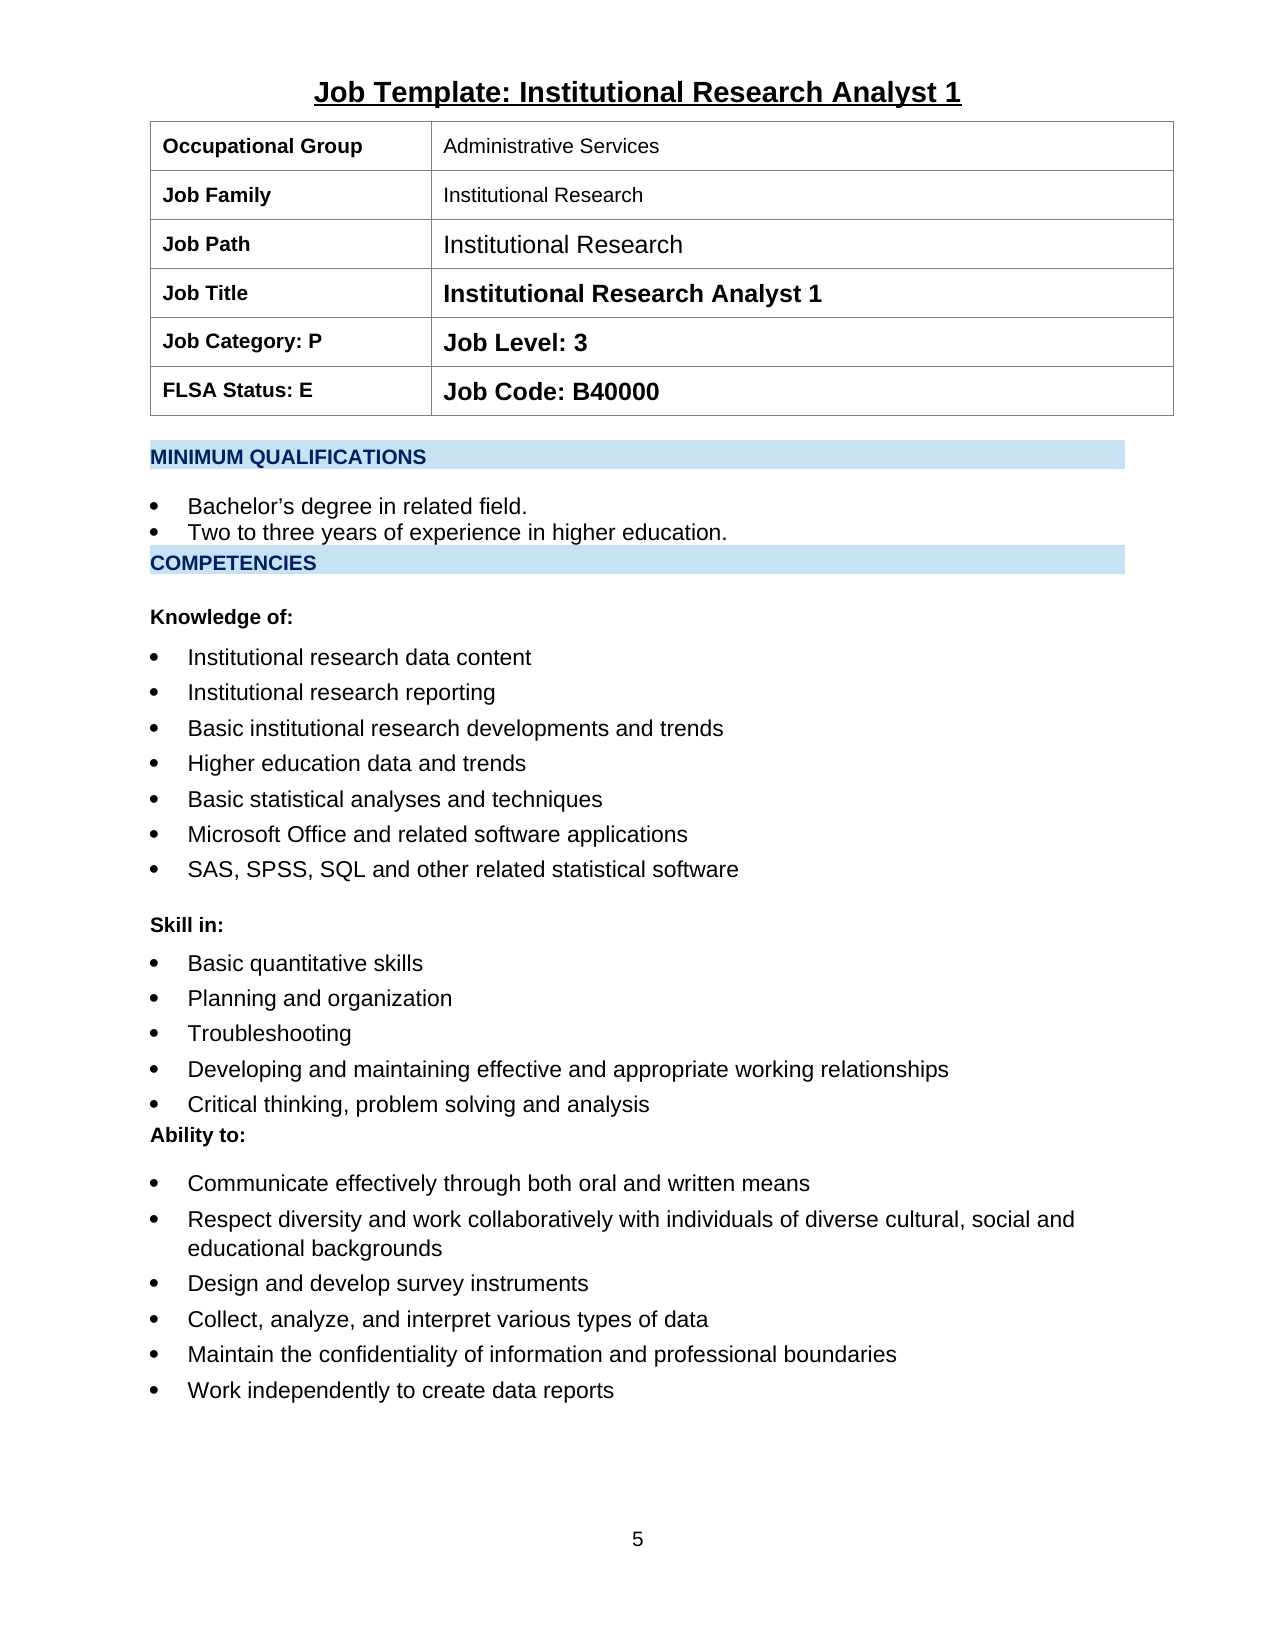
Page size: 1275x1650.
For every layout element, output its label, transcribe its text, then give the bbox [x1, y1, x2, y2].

list SAS, SPSS, SQL and other related statistical software [150, 854, 1125, 883]
list Collect, analyze, and interpret various types of data [150, 1303, 1125, 1332]
list Institutional research reporting [150, 677, 1125, 706]
text Ability to: [150, 1117, 1125, 1147]
list Work independently to create data reports [150, 1374, 1125, 1403]
list Critical thinking, problem solving and analysis [150, 1088, 1125, 1117]
list Basic institutional research developments and trends [150, 712, 1125, 741]
text COMPETENCIES [150, 545, 1125, 574]
list Institutional research data content [150, 641, 1125, 670]
list Respect diversity and work collaboratively with individuals of diverse cultural, social and educational backgrounds [150, 1203, 1125, 1261]
list Troubleshooting [150, 1017, 1125, 1047]
list Maintain the confidentiality of information and professional boundaries [150, 1338, 1125, 1367]
list Communicate effectively through both oral and written means [150, 1167, 1125, 1197]
text MINIMUM QUALIFICATIONS [150, 440, 1125, 469]
list Microsoft Office and related software applications [150, 818, 1125, 847]
text Skill in: [150, 908, 1125, 937]
list Design and develop survey instruments [150, 1267, 1125, 1297]
list Developing and maintaining effective and appropriate working relationships [150, 1053, 1125, 1082]
list Higher education data and trends [150, 747, 1125, 777]
list Bachelor’s degree in related field. [150, 490, 1125, 519]
text Knowledge of: [150, 599, 1125, 629]
list Two to three years of experience in higher education. [150, 519, 1125, 545]
list Basic statistical analyses and techniques [150, 783, 1125, 812]
list Planning and organization [150, 982, 1125, 1011]
list Basic quantitative skills [150, 949, 1125, 976]
